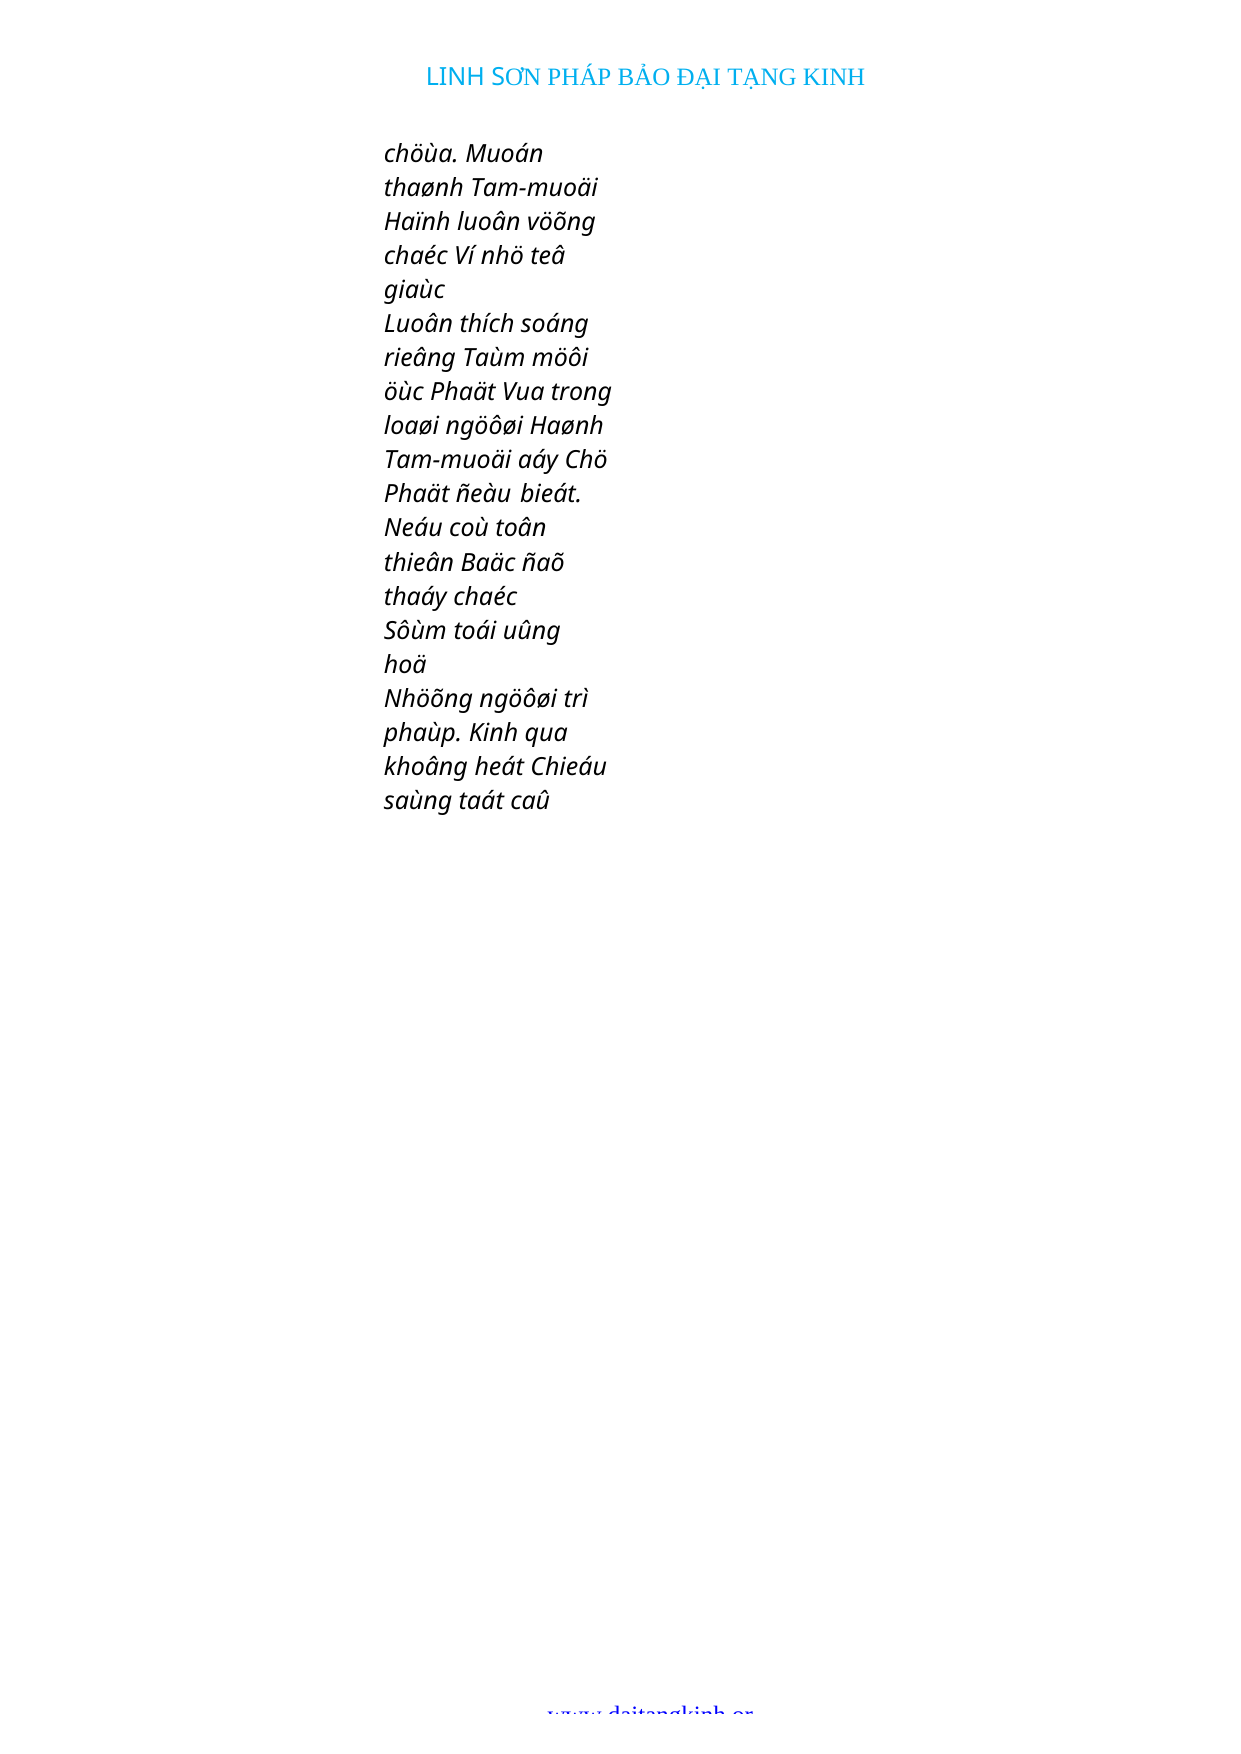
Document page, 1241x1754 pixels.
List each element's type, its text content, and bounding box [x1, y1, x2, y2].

text Neáu coù toân thieân Baäc ñaõ thaáy chaéc Sôùm toái uûng hoä [384, 510, 586, 680]
text Luoân thích soáng rieâng Taùm möôi öùc Phaät Vua trong loaøi ngöôøi Haønh Tam-muoäi aáy Chö Phaät ñeàu bieát. [384, 306, 613, 510]
text Nhöõng ngöôøi trì phaùp. Kinh qua khoâng heát Chieáu saùng taát caû [384, 680, 639, 817]
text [384, 135, 624, 306]
